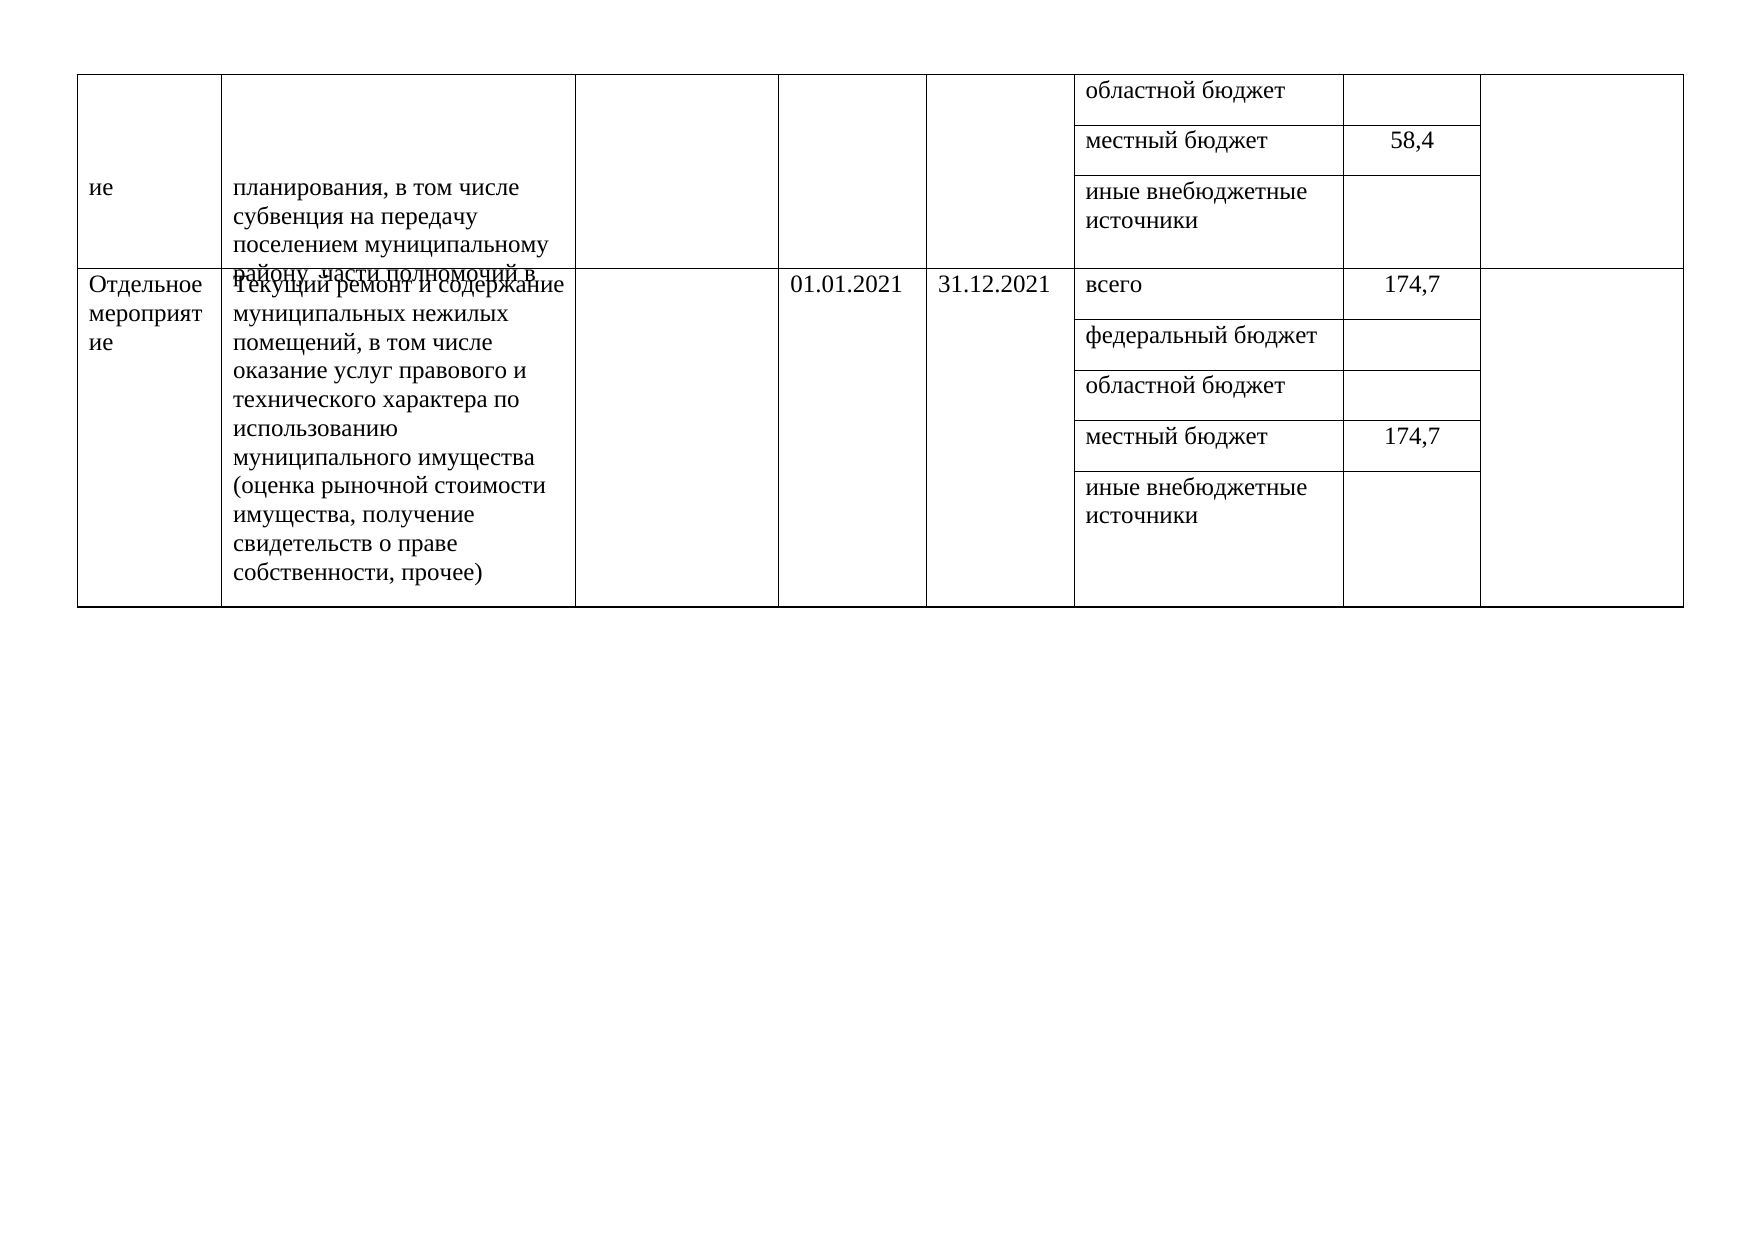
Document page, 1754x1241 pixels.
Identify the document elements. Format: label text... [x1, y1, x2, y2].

table_cell 174,7 [1344, 421, 1480, 471]
table_cell 01.01.2021 [779, 269, 926, 606]
table_cell [1344, 371, 1480, 420]
table_cell [1344, 472, 1480, 606]
table_cell областной бюджет [1075, 371, 1343, 420]
table_cell иные внебюджетные источники [1075, 176, 1343, 268]
table_cell [1344, 176, 1480, 268]
table_cell [576, 269, 778, 606]
table_cell иные внебюджетные источники [1075, 472, 1343, 606]
table_cell Текущий ремонт и содержание муниципальных нежилых помещений, в том числе оказание услуг правового и технического характера по использованию муниципального имущества (оценка рыночной стоимости имущества, получение свидетельств о праве собственности, прочее) [222, 269, 575, 606]
table_cell Отдельное мероприятие [78, 269, 221, 606]
table_cell всего [1075, 269, 1343, 319]
table_cell местный бюджет [1075, 421, 1343, 471]
table_cell федеральный бюджет [1075, 320, 1343, 369]
table_cell [1344, 320, 1480, 369]
table_cell 31.12.2021 [927, 269, 1074, 606]
table_cell [1481, 269, 1683, 606]
table_cell 174,7 [1344, 269, 1480, 319]
table_cell 58,4 [1344, 126, 1480, 175]
table_cell областной бюджет [1075, 75, 1343, 124]
table_cell [1344, 75, 1480, 124]
table_cell местный бюджет [1075, 126, 1343, 175]
